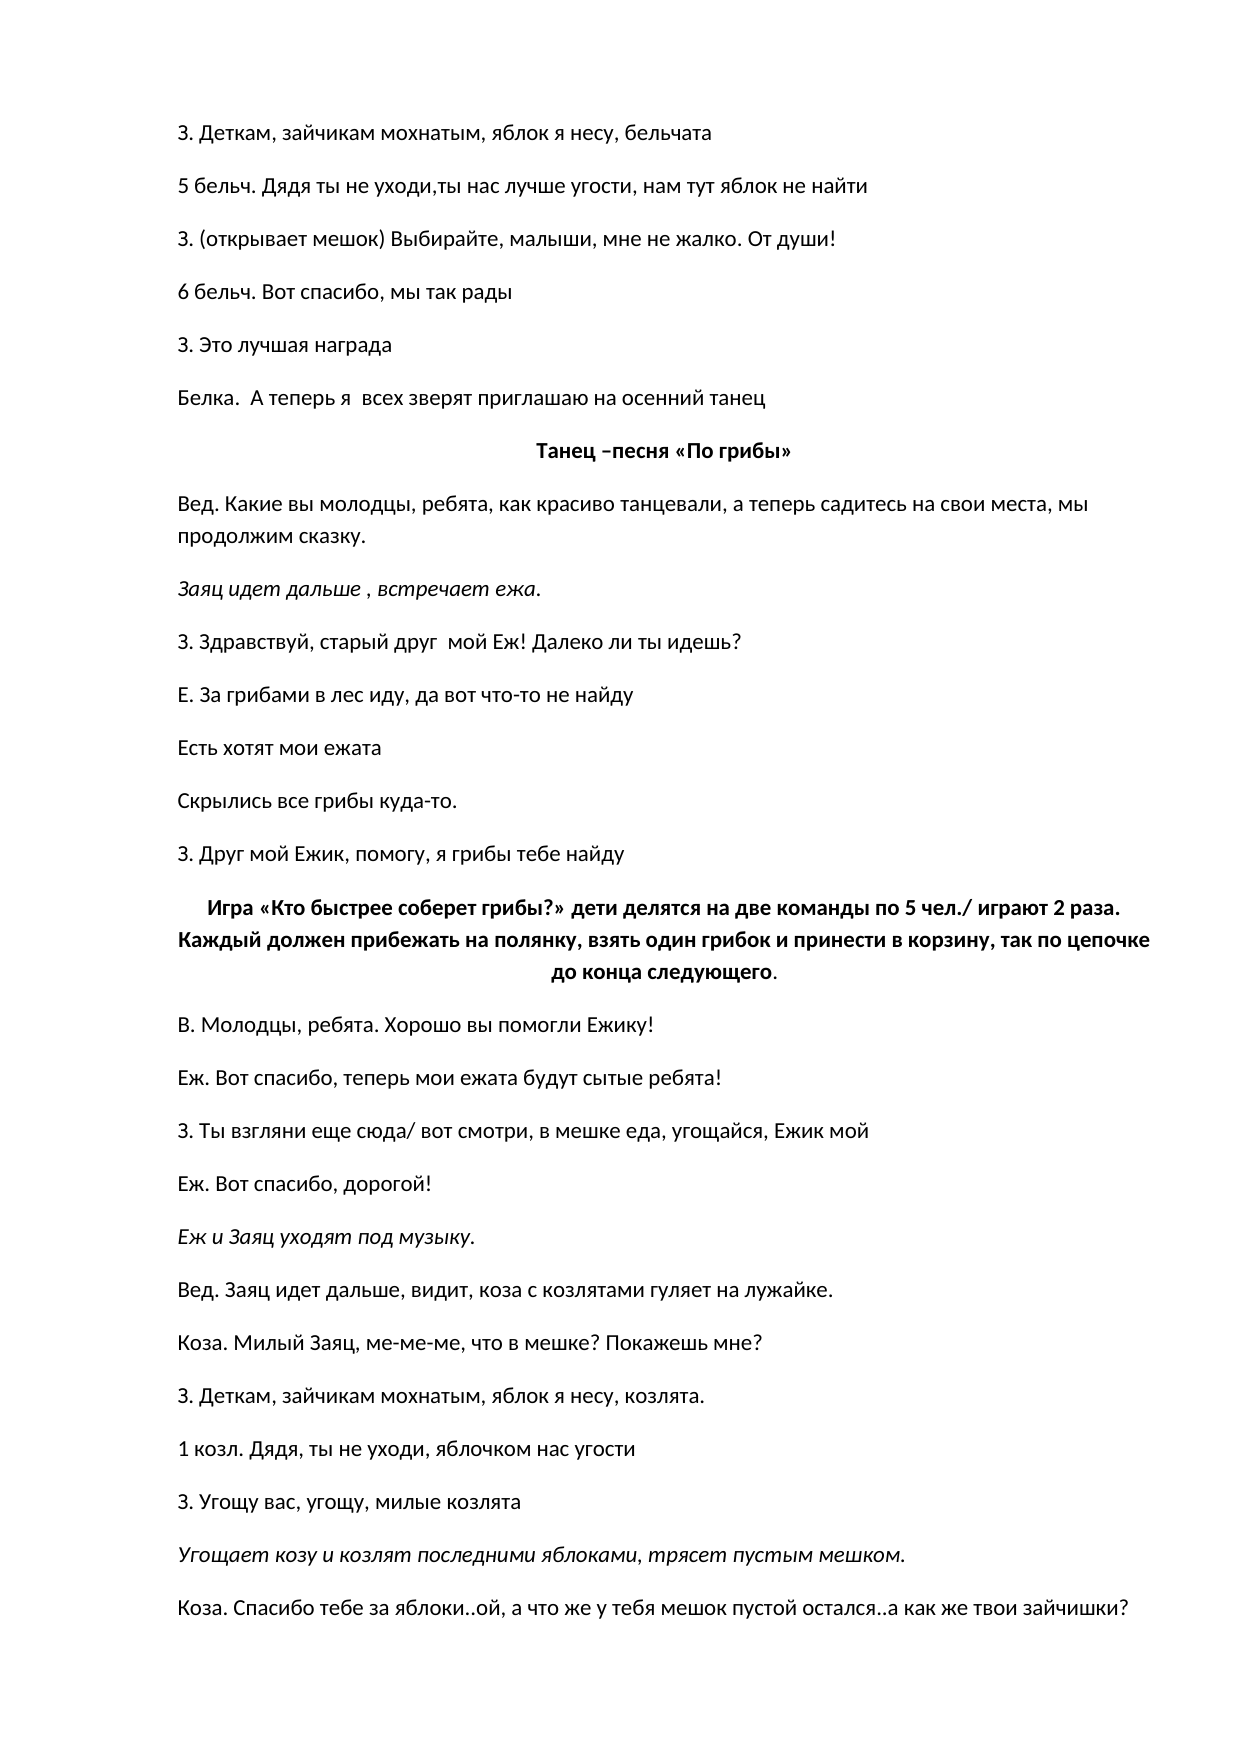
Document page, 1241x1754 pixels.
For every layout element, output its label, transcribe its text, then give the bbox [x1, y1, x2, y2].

text З. Деткам, зайчикам мохнатым, яблок я несу, козлята. [177, 1381, 1152, 1409]
text Скрылись все грибы куда-то. [177, 787, 1152, 814]
text Еж и Заяц уходят под музыку. [177, 1222, 1152, 1250]
text Еж. Вот спасибо, теперь мои ежата будут сытые ребята! [177, 1063, 1152, 1091]
text В. Молодцы, ребята. Хорошо вы помогли Ежику! [177, 1010, 1152, 1038]
text Коза. Спасибо тебе за яблоки..ой, а что же у тебя мешок пустой остался..а как же твои зайчишки? [177, 1593, 1152, 1621]
text З. Это лучшая награда [177, 330, 1152, 358]
text 1 козл. Дядя, ты не уходи, яблочком нас угости [177, 1434, 1152, 1462]
text Белка. А теперь я всех зверят приглашаю на осенний танец [177, 383, 1152, 411]
text Вед. Какие вы молодцы, ребята, как красиво танцевали, а теперь садитесь на свои места, мы продолжим сказку. [177, 489, 1152, 549]
text Вед. Заяц идет дальше, видит, коза с козлятами гуляет на лужайке. [177, 1275, 1152, 1303]
text 5 бельч. Дядя ты не уходи,ты нас лучше угости, нам тут яблок не найти [177, 171, 1152, 199]
text Есть хотят мои ежата [177, 733, 1152, 762]
text З. Здравствуй, старый друг мой Еж! Далеко ли ты идешь? [177, 627, 1152, 656]
text Угощает козу и козлят последними яблоками, трясет пустым мешком. [177, 1540, 1152, 1568]
text З. (открывает мешок) Выбирайте, малыши, мне не жалко. От души! [177, 224, 1152, 252]
text З. Ты взгляни еще сюда/ вот смотри, в мешке еда, угощайся, Ежик мой [177, 1116, 1152, 1144]
text 6 бельч. Вот спасибо, мы так рады [177, 277, 1152, 305]
text Игра «Кто быстрее соберет грибы?» дети делятся на две команды по 5 чел./ играют 2 раза. Каждый должен прибежать на полянку, взять один грибок и принести в корзину, так по цепочке до конца следующего. [177, 893, 1152, 985]
text Танец –песня «По грибы» [177, 436, 1152, 464]
text Еж. Вот спасибо, дорогой! [177, 1169, 1152, 1197]
text З. Деткам, зайчикам мохнатым, яблок я несу, бельчата [177, 118, 1152, 146]
text З. Друг мой Ежик, помогу, я грибы тебе найду [177, 839, 1152, 868]
text З. Угощу вас, угощу, милые козлята [177, 1487, 1152, 1515]
text Е. За грибами в лес иду, да вот что-то не найду [177, 681, 1152, 708]
text Заяц идет дальше , встречает ежа. [177, 574, 1152, 602]
text Коза. Милый Заяц, ме-ме-ме, что в мешке? Покажешь мне? [177, 1328, 1152, 1356]
